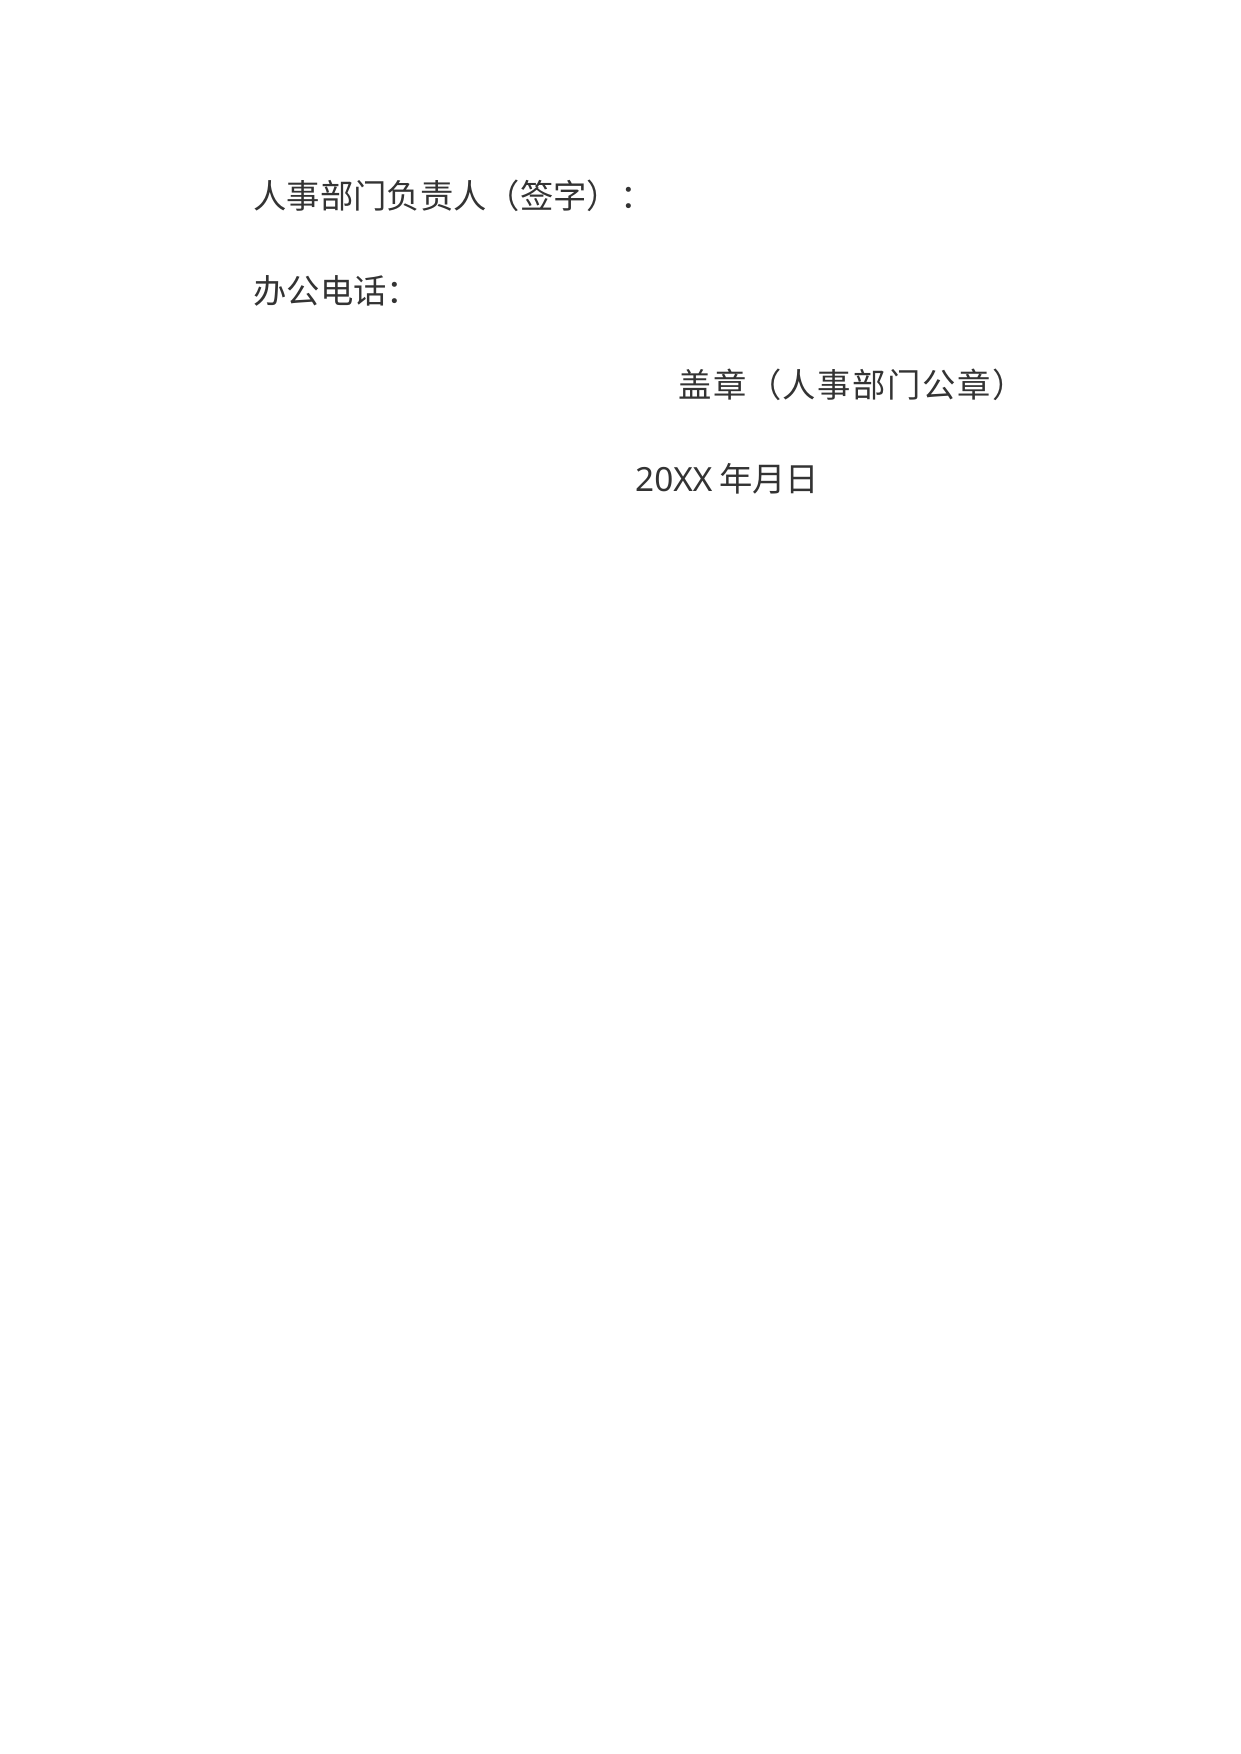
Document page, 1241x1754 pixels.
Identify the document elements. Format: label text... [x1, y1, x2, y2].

text 人事部门负责人（签字）： [187, 162, 1053, 227]
text 办公电话： [187, 256, 1053, 321]
text 20XX年月日 [187, 444, 1053, 509]
text 盖章（人事部门公章） [187, 350, 1053, 415]
